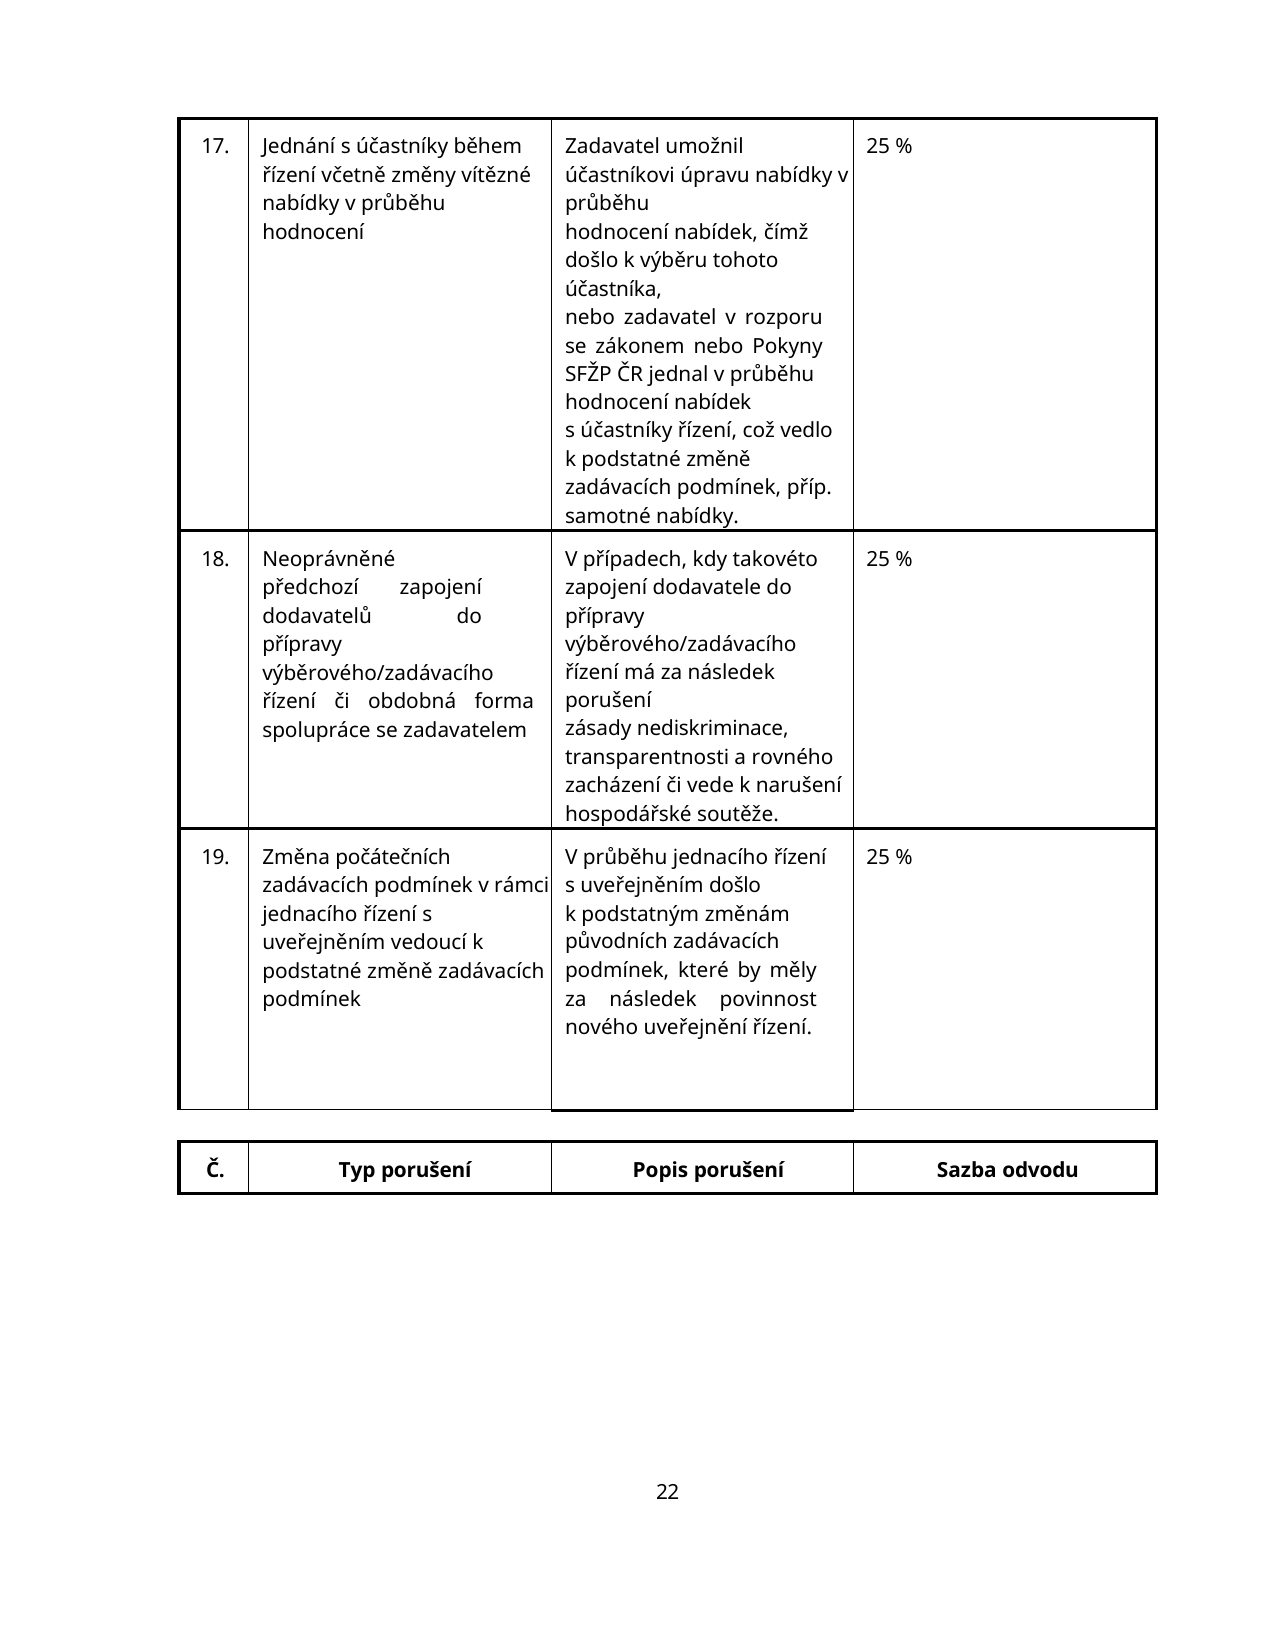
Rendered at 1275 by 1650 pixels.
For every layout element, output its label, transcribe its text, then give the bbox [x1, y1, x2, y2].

table_cell V průběhu jednacího řízení s uveřejněním došlo k podstatným změnám původních zadávacích podmínek, které by měly za následek povinnost nového uveřejnění řízení. [552, 830, 853, 1109]
table_cell 19. [181, 830, 248, 1109]
table_cell 25 % [854, 120, 1155, 529]
table_cell 25 % [854, 532, 1155, 827]
table_header Č. [181, 1143, 248, 1192]
table_header Popis porušení [552, 1143, 853, 1192]
table_cell Neoprávněné předchozí zapojení dodavatelů do přípravy výběrového/zadávacího řízení či obdobná forma spolupráce se zadavatelem [249, 532, 551, 827]
table_cell Změna počátečních zadávacích podmínek v rámci jednacího řízení s uveřejněním vedoucí k podstatné změně zadávacích podmínek [249, 830, 551, 1109]
table_cell 18. [181, 532, 248, 827]
table_cell 17. [181, 120, 248, 529]
table_header Typ porušení [249, 1143, 551, 1192]
table_cell Jednání s účastníky během řízení včetně změny vítězné nabídky v průběhu hodnocení [249, 120, 551, 529]
table_header Sazba odvodu [854, 1143, 1155, 1192]
table_cell V případech, kdy takovéto zapojení dodavatele do přípravy výběrového/zadávacího řízení má za následek porušení zásady nediskriminace, transparentnosti a rovného zacházení či vede k narušení hospodářské soutěže. [552, 532, 853, 827]
table_cell 25 % [854, 830, 1155, 1109]
table_cell Zadavatel umožnil účastníkovi úpravu nabídky v průběhu hodnocení nabídek, čímž došlo k výběru tohoto účastníka, nebo zadavatel v rozporu se zákonem nebo Pokyny SFŽP ČR jednal v průběhu hodnocení nabídek s účastníky řízení, což vedlo k podstatné změně zadávacích podmínek, příp. samotné nabídky. [552, 120, 853, 529]
